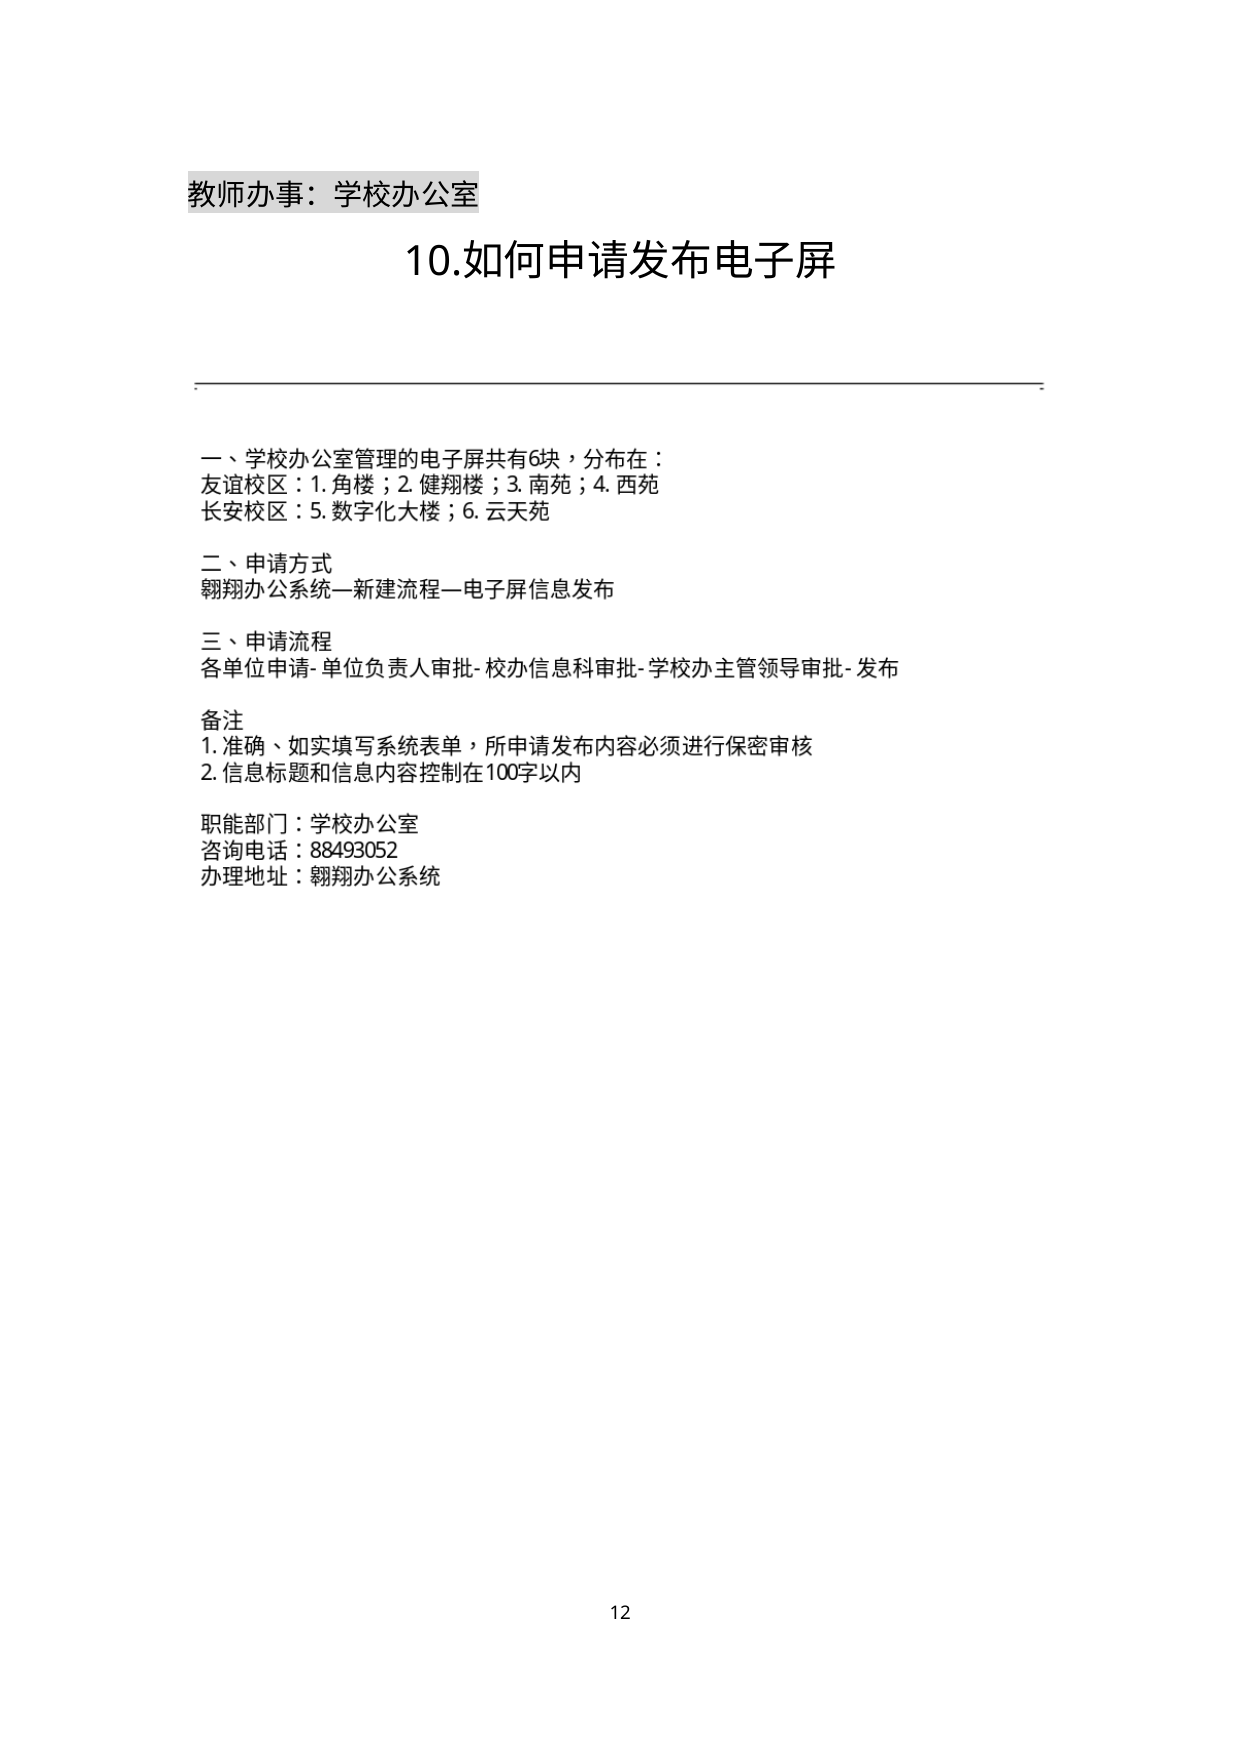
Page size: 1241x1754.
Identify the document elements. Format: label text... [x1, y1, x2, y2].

text 教师办事：学校办公室 [187, 160, 1053, 225]
subtitle 10.如何申请发布电子屏 [187, 225, 1053, 290]
